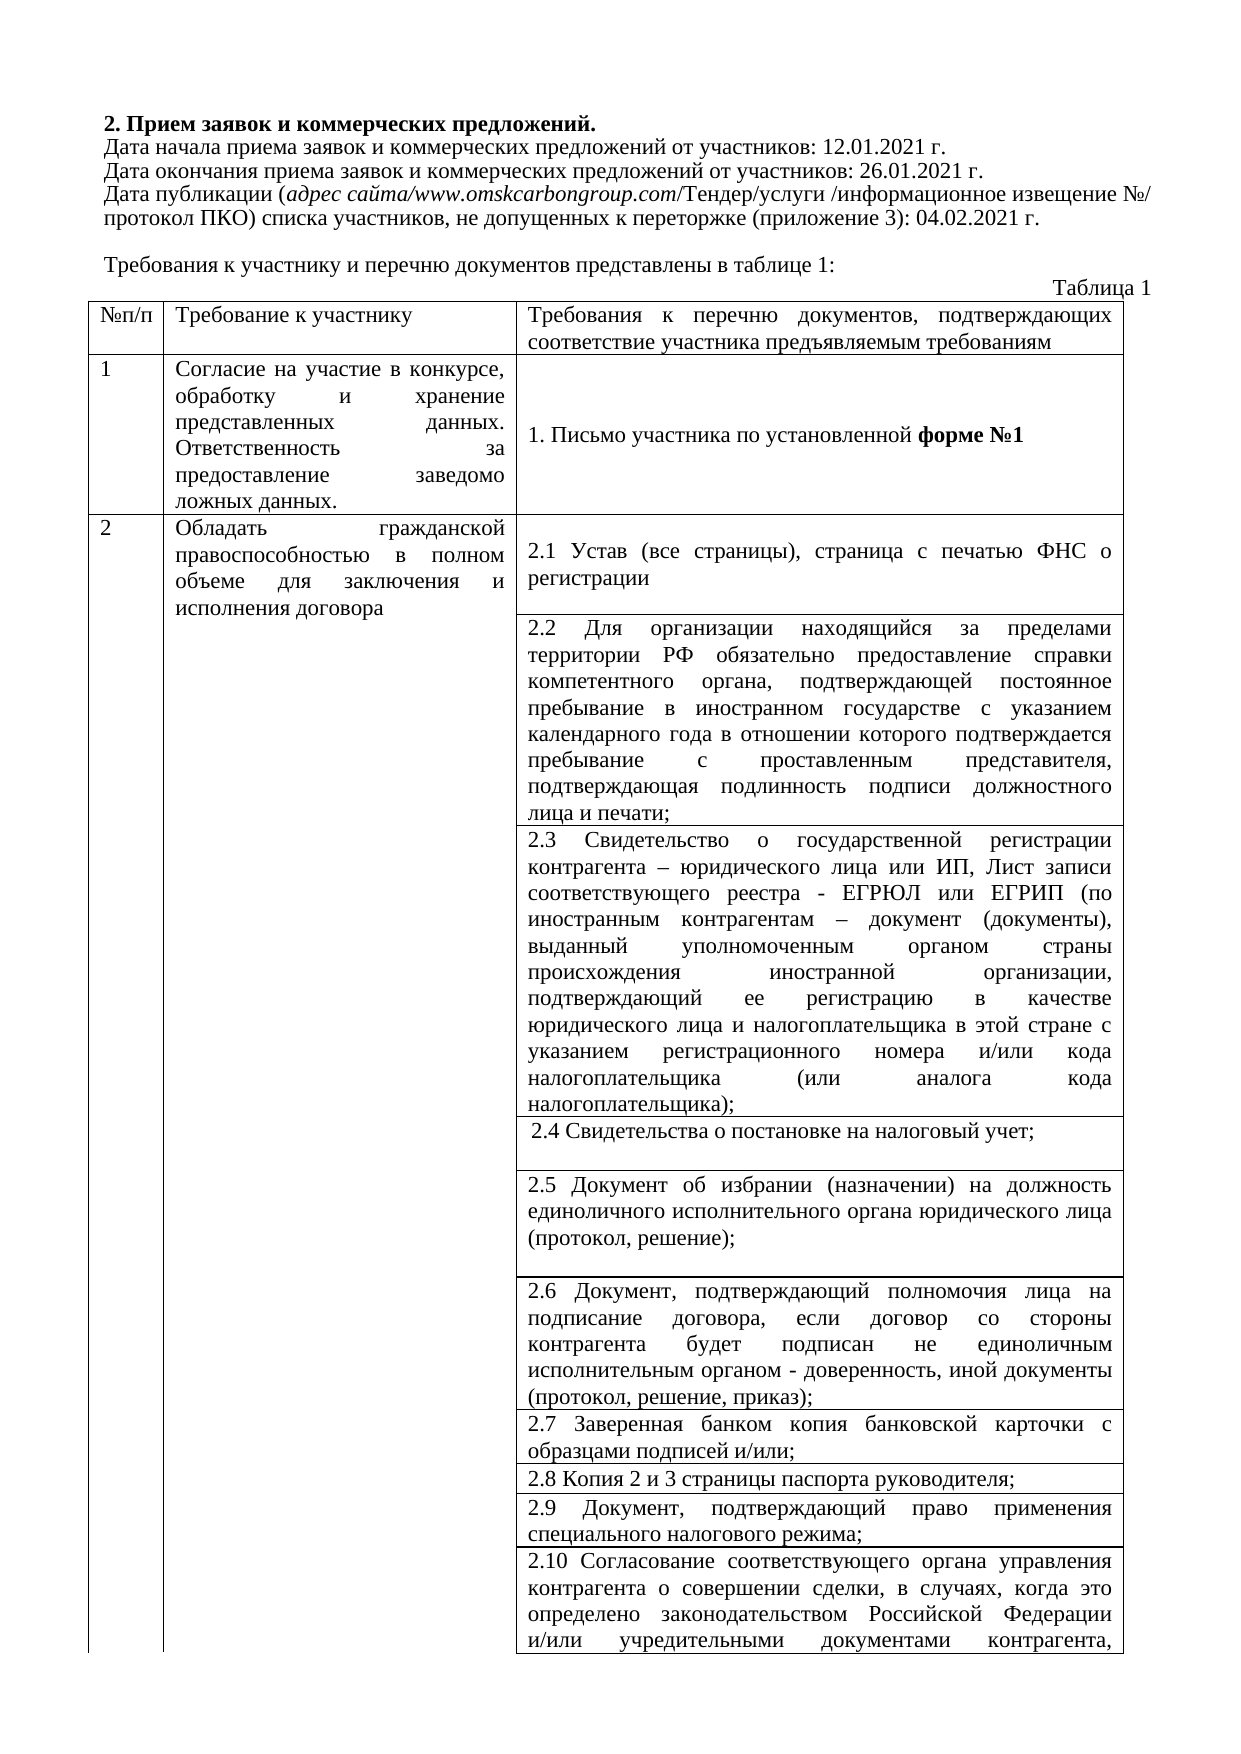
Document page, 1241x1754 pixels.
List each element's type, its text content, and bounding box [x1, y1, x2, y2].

table_header Требование к участнику [164, 302, 516, 354]
table_cell Согласие на участие в конкурсе, обработку и хранение представленных данных. Ответственность за предоставление заведомо ложных данных. [164, 355, 516, 513]
table_cell 2.6 Документ, подтверждающий полномочия лица на подписание договора, если договор со стороны контрагента будет подписан не единоличным исполнительным органом - доверенность, иной документы (протокол, решение, приказ); [517, 1278, 1123, 1409]
text 2. Прием заявок и коммерческих предложений. [103, 112, 1152, 136]
table_cell 1 [89, 355, 163, 513]
text Дата начала приема заявок и коммерческих предложений от участников: 12.01.2021 г. [103, 136, 1152, 159]
text Таблица 1 [89, 277, 1152, 301]
table_cell 2.3 Свидетельство о государственной регистрации контрагента – юридического лица или ИП, Лист записи соответствующего реестра - ЕГРЮЛ или ЕГРИП (по иностранным контрагентам – документ (документы), выданный уполномоченным органом страны происхождения иностранной организации, подтверждающий ее регистрацию в качестве юридического лица и налогоплательщика в этой стране с указанием регистрационного номера и/или кода налогоплательщика (или аналога кода налогоплательщика); [517, 826, 1123, 1116]
table_header Требования к перечню документов, подтверждающих соответствие участника предъявляемым требованиям [517, 302, 1123, 354]
table_cell 2.1 Устав (все страницы), страница с печатью ФНС о регистрации [517, 515, 1123, 613]
table_cell 2 [89, 515, 164, 1653]
table_cell 2.8 Копия 2 и 3 страницы паспорта руководителя; [517, 1464, 1123, 1493]
table_cell 2.7 Заверенная банком копия банковской карточки с образцами подписей и/или; [517, 1410, 1123, 1463]
text Дата публикации (адрес сайта/www.omskcarbongroup.com/Тендер/услуги /информационное извещение №/ протокол ПКО) списка участников, не допущенных к переторжке (приложение 3): 04.02.2021 г. [103, 183, 1152, 230]
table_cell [517, 1548, 1123, 1653]
table_cell Обладать гражданской правоспособностью в полном объеме для заключения и исполнения договора [164, 515, 516, 1653]
table_header №п/п [89, 302, 163, 354]
table_cell 2.2 Для организации находящийся за пределами территории РФ обязательно предоставление справки компетентного органа, подтверждающей постоянное пребывание в иностранном государстве с указанием календарного года в отношении которого подтверждается пребывание с проставленным представителя, подтверждающая подлинность подписи должностного лица и печати; [517, 615, 1123, 825]
table_cell 2.5 Документ об избрании (назначении) на должность единоличного исполнительного органа юридического лица (протокол, решение); [517, 1171, 1123, 1276]
text Требования к участнику и перечню документов представлены в таблице 1: [103, 253, 1152, 277]
table_cell 1. Письмо участника по установленной форме №1 [517, 355, 1123, 513]
table_cell 2.4 Свидетельства о постановке на налоговый учет; [517, 1117, 1123, 1170]
text Дата окончания приема заявок и коммерческих предложений от участников: 26.01.2021 г. [103, 159, 1152, 183]
table_cell 2.9 Документ, подтверждающий право применения специального налогового режима; [517, 1494, 1123, 1546]
